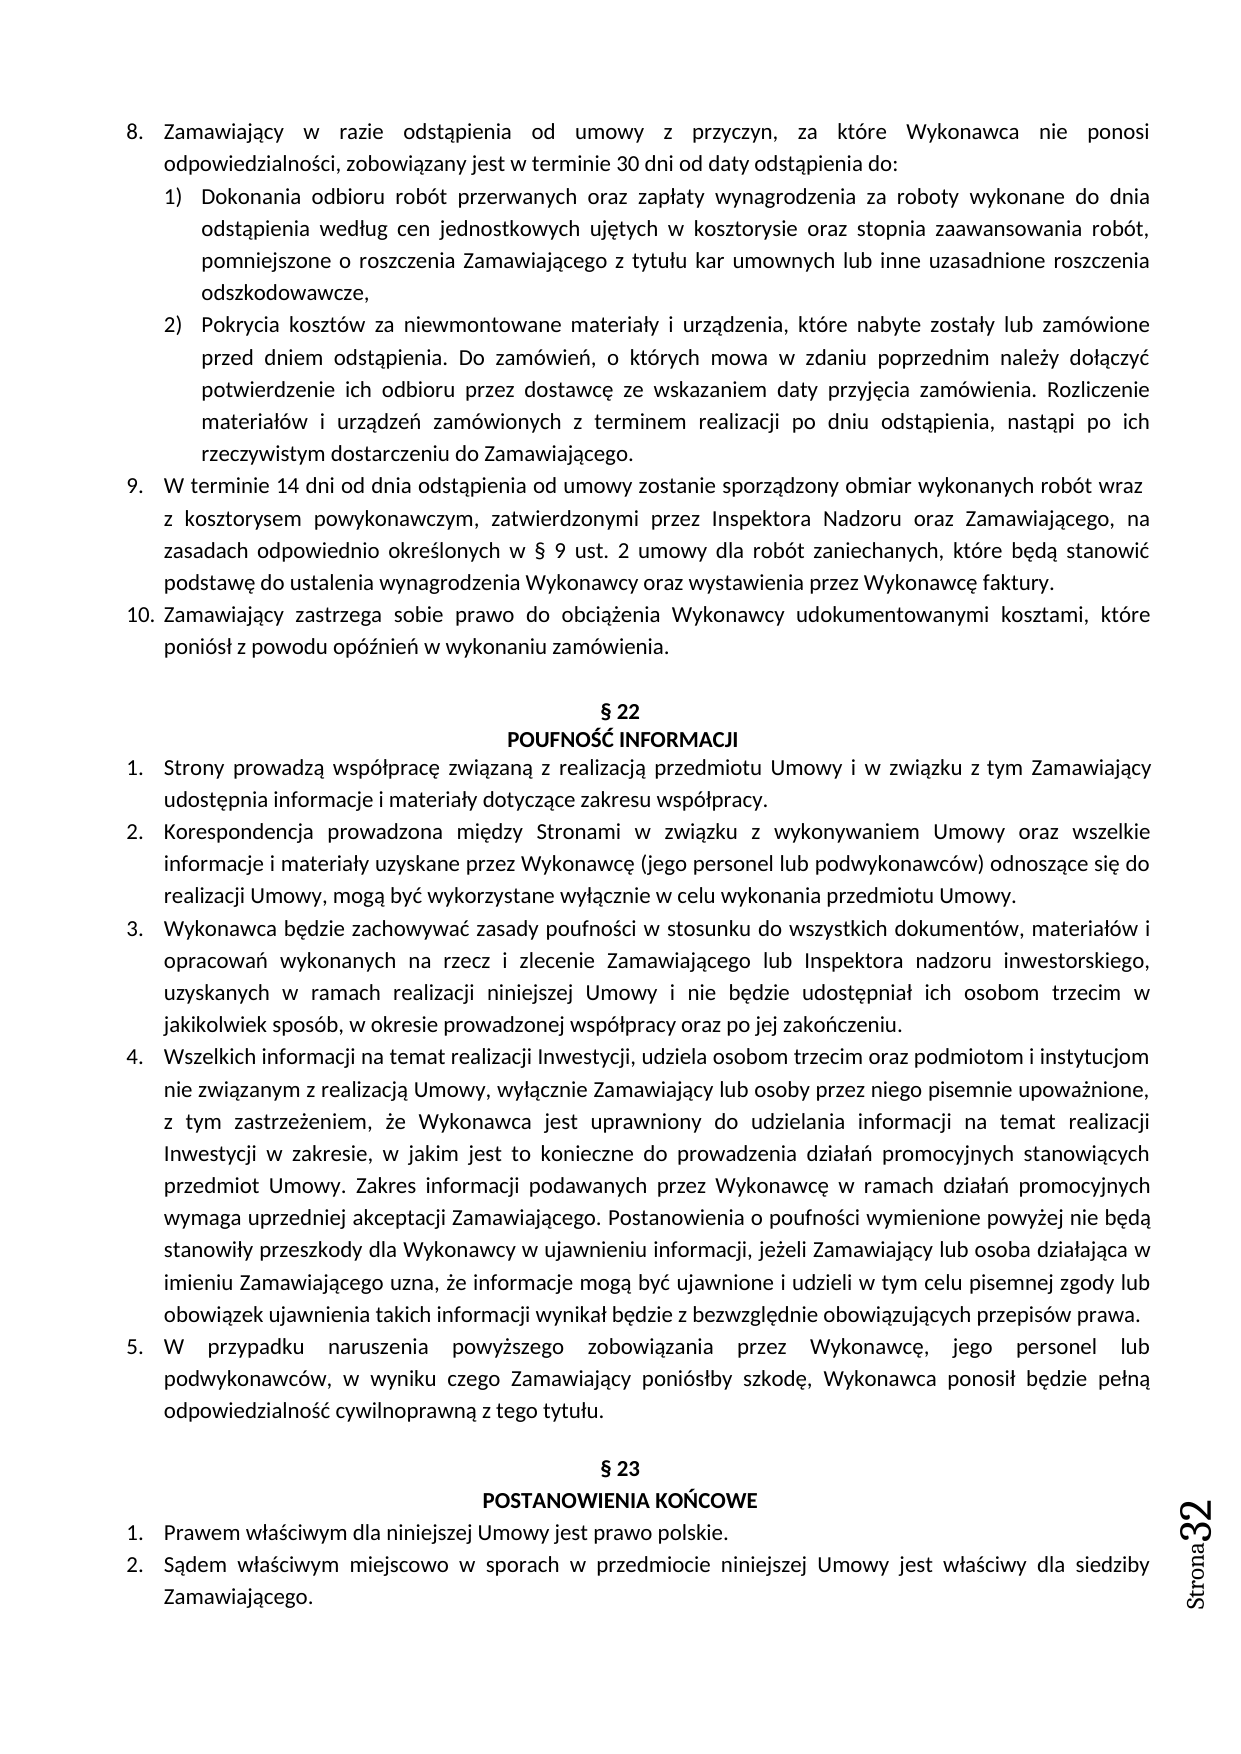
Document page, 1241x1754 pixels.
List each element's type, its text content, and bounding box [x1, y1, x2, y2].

list Dokonania odbioru robót przerwanych oraz zapłaty wynagrodzenia za roboty wykonane do dnia odstąpienia według cen jednostkowych ujętych w kosztorysie oraz stopnia zaawansowania robót, pomniejszone o roszczenia Zamawiającego z tytułu kar umownych lub inne uzasadnione roszczenia odszkodowawcze, [164, 182, 1152, 306]
list W przypadku naruszenia powyższego zobowiązania przez Wykonawcę, jego personel lub podwykonawców, w wyniku czego Zamawiający poniósłby szkodę, Wykonawca ponosił będzie pełną odpowiedzialność cywilnoprawną z tego tytułu. [126, 1332, 1152, 1424]
list Wszelkich informacji na temat realizacji Inwestycji, udziela osobom trzecim oraz podmiotom i instytucjom nie związanym z realizacją Umowy, wyłącznie Zamawiający lub osoby przez niego pisemnie upoważnione, z tym zastrzeżeniem, że Wykonawca jest uprawniony do udzielania informacji na temat realizacji Inwestycji w zakresie, w jakim jest to konieczne do prowadzenia działań promocyjnych stanowiących przedmiot Umowy. Zakres informacji podawanych przez Wykonawcę w ramach działań promocyjnych wymaga uprzedniej akceptacji Zamawiającego. Postanowienia o poufności wymienione powyżej nie będą stanowiły przeszkody dla Wykonawcy w ujawnieniu informacji, jeżeli Zamawiający lub osoba działająca w imieniu Zamawiającego uzna, że informacje mogą być ujawnione i udzieli w tym celu pisemnej zgody lub obowiązek ujawnienia takich informacji wynikał będzie z bezwzględnie obowiązujących przepisów prawa. [126, 1042, 1152, 1328]
text POSTANOWIENIA KOŃCOWE [89, 1486, 1152, 1514]
subtitle § 22 [89, 697, 1152, 725]
subtitle POUFNOŚĆ INFORMACJI [89, 725, 1152, 753]
list Zamawiający zastrzega sobie prawo do obciążenia Wykonawcy udokumentowanymi kosztami, które poniósł z powodu opóźnień w wykonaniu zamówienia. [126, 600, 1152, 660]
text § 23 [89, 1454, 1152, 1482]
list Wykonawca będzie zachowywać zasady poufności w stosunku do wszystkich dokumentów, materiałów i opracowań wykonanych na rzecz i zlecenie Zamawiającego lub Inspektora nadzoru inwestorskiego, uzyskanych w ramach realizacji niniejszej Umowy i nie będzie udostępniał ich osobom trzecim w jakikolwiek sposób, w okresie prowadzonej współpracy oraz po jej zakończeniu. [126, 914, 1152, 1038]
list W terminie 14 dni od dnia odstąpienia od umowy zostanie sporządzony obmiar wykonanych robót wraz z kosztorysem powykonawczym, zatwierdzonymi przez Inspektora Nadzoru oraz Zamawiającego, na zasadach odpowiednio określonych w § 9 ust. 2 umowy dla robót zaniechanych, które będą stanowić podstawę do ustalenia wynagrodzenia Wykonawcy oraz wystawienia przez Wykonawcę faktury. [126, 471, 1152, 596]
list Strony prowadzą współpracę związaną z realizacją przedmiotu Umowy i w związku z tym Zamawiający udostępnia informacje i materiały dotyczące zakresu współpracy. [126, 753, 1152, 813]
list Prawem właściwym dla niniejszej Umowy jest prawo polskie. [126, 1518, 1152, 1546]
list Sądem właściwym miejscowo w sporach w przedmiocie niniejszej Umowy jest właściwy dla siedziby Zamawiającego. [126, 1550, 1152, 1611]
list Korespondencja prowadzona między Stronami w związku z wykonywaniem Umowy oraz wszelkie informacje i materiały uzyskane przez Wykonawcę (jego personel lub podwykonawców) odnoszące się do realizacji Umowy, mogą być wykorzystane wyłącznie w celu wykonania przedmiotu Umowy. [126, 817, 1152, 909]
list Zamawiający w razie odstąpienia od umowy z przyczyn, za które Wykonawca nie ponosi odpowiedzialności, zobowiązany jest w terminie 30 dni od daty odstąpienia do: [126, 117, 1152, 178]
list Pokrycia kosztów za niewmontowane materiały i urządzenia, które nabyte zostały lub zamówione przed dniem odstąpienia. Do zamówień, o których mowa w zdaniu poprzednim należy dołączyć potwierdzenie ich odbioru przez dostawcę ze wskazaniem daty przyjęcia zamówienia. Rozliczenie materiałów i urządzeń zamówionych z terminem realizacji po dniu odstąpienia, nastąpi po ich rzeczywistym dostarczeniu do Zamawiającego. [164, 311, 1152, 467]
